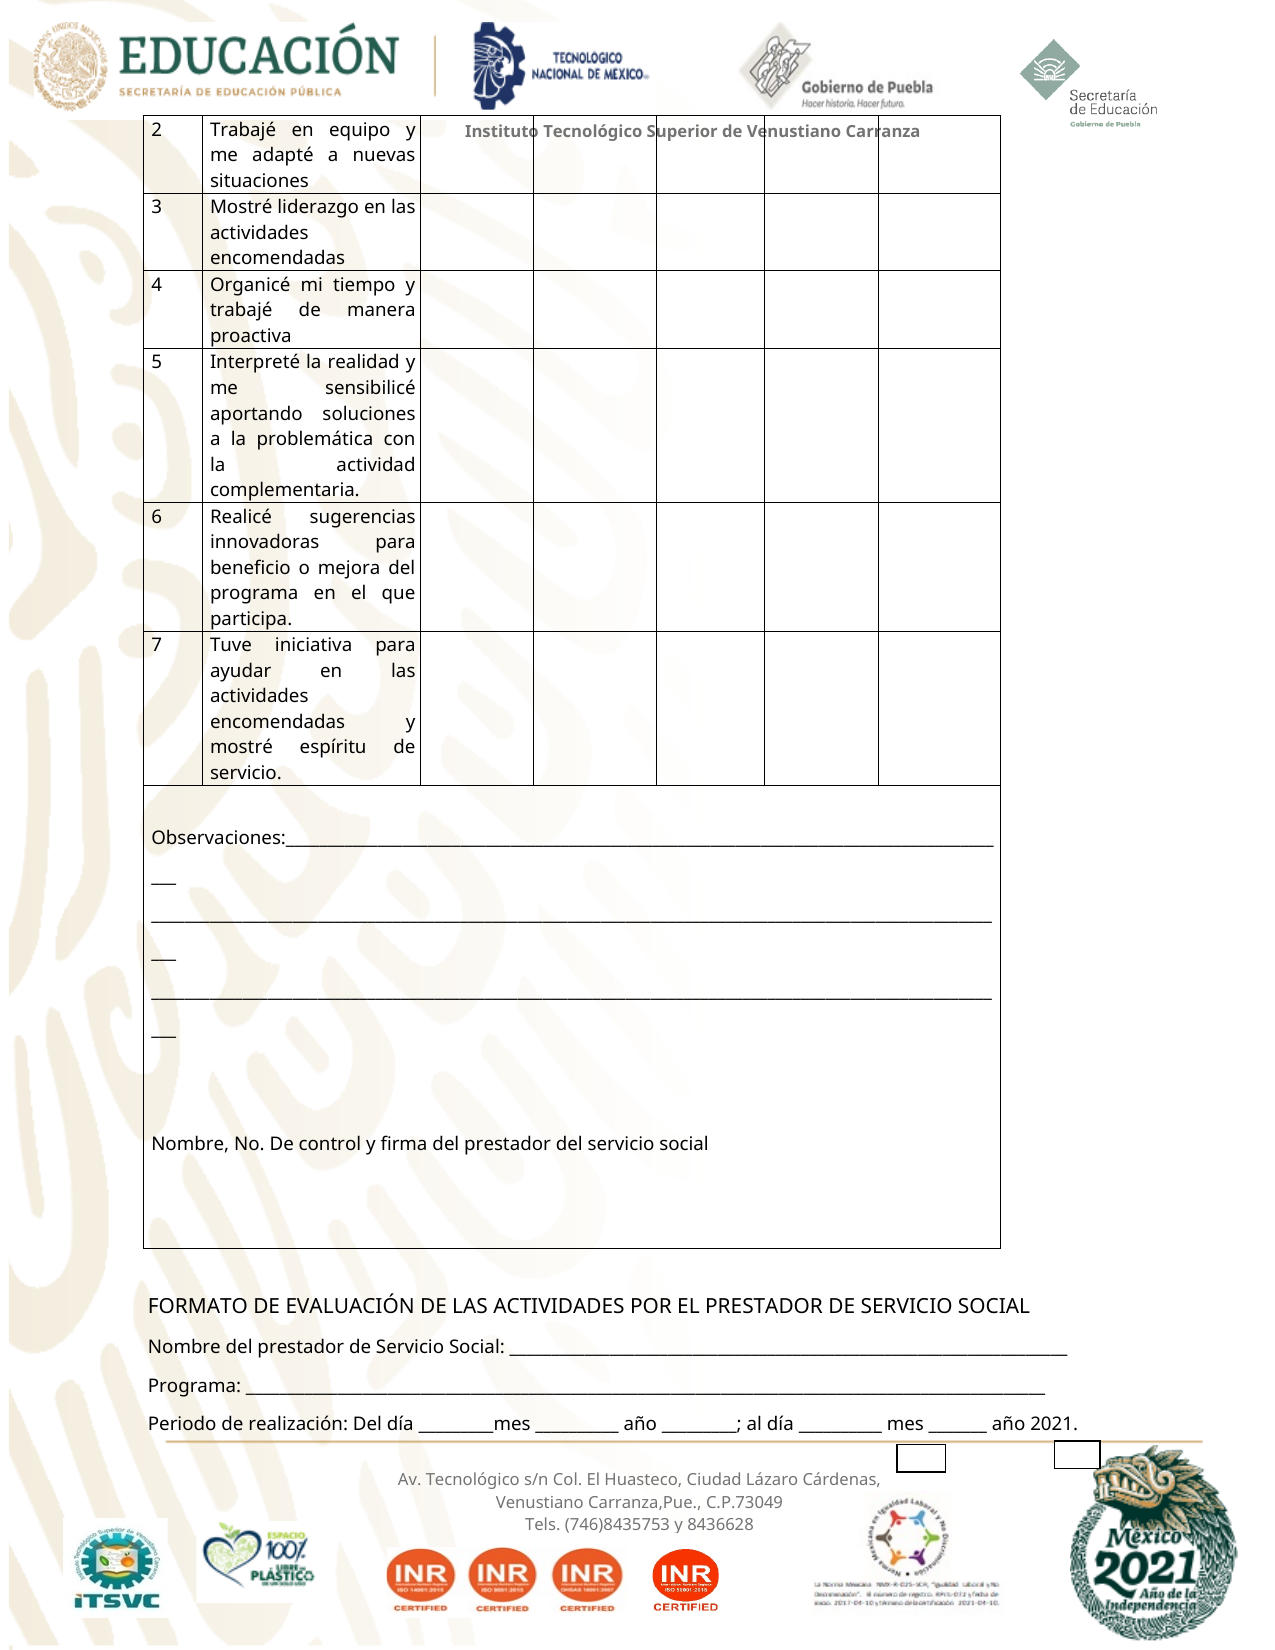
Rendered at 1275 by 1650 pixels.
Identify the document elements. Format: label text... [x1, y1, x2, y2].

table_cell [879, 349, 1000, 502]
table_cell [765, 116, 878, 192]
table_cell [421, 271, 533, 348]
table_cell [534, 271, 656, 348]
table_cell [657, 349, 764, 502]
table_cell [657, 503, 764, 631]
table_cell Observaciones:________________________________________________________________________________________ ________________________________________________________________________________________________________ ________________________________________________________________________________________________________ Nombre, No. De control y firma del prestador del servicio social [144, 786, 1000, 1247]
text Periodo de realización: Del día _________mes __________ año _________; al día __________ mes _______ año 2021. [148, 1410, 1159, 1436]
text Nombre del prestador de Servicio Social: ___________________________________________________________________ [148, 1334, 1159, 1359]
table_cell 5 [144, 349, 202, 502]
table_cell [657, 632, 764, 785]
table_cell 2 [144, 116, 202, 192]
table_cell [421, 503, 533, 631]
table_cell 4 [144, 271, 202, 348]
table_cell [534, 194, 656, 270]
table_cell 3 [144, 194, 202, 270]
table_cell [879, 194, 1000, 270]
table_cell [657, 271, 764, 348]
table_cell Mostré liderazgo en las actividades encomendadas [203, 194, 420, 270]
table_cell [765, 632, 878, 785]
table_cell Realicé sugerencias innovadoras para beneficio o mejora del programa en el que participa. [203, 503, 420, 631]
table_cell [421, 116, 533, 192]
table_cell [765, 194, 878, 270]
text FORMATO DE EVALUACIÓN DE LAS ACTIVIDADES POR EL PRESTADOR DE SERVICIO SOCIAL [148, 1291, 1159, 1319]
table_cell [421, 194, 533, 270]
table_cell Tuve iniciativa para ayudar en las actividades encomendadas y mostré espíritu de servicio. [203, 632, 420, 785]
table_cell [534, 116, 656, 192]
table_cell [421, 349, 533, 502]
table_cell Organicé mi tiempo y trabajé de manera proactiva [203, 271, 420, 348]
table_cell [534, 632, 656, 785]
table_cell [534, 503, 656, 631]
table_cell 7 [144, 632, 202, 785]
table_cell [657, 116, 764, 192]
text Programa: ________________________________________________________________________________________________ [148, 1372, 1159, 1397]
table_cell [879, 632, 1000, 785]
table_cell [421, 632, 533, 785]
table_cell [879, 116, 1000, 192]
table_cell [879, 271, 1000, 348]
table_cell [765, 349, 878, 502]
table_cell 6 [144, 503, 202, 631]
table_cell [765, 271, 878, 348]
table_cell [534, 349, 656, 502]
table_cell [879, 503, 1000, 631]
table_cell [765, 503, 878, 631]
table_cell Trabajé en equipo y me adapté a nuevas situaciones [203, 116, 420, 192]
table_cell Interpreté la realidad y me sensibilicé aportando soluciones a la problemática con la actividad complementaria. [203, 349, 420, 502]
picture [8, 0, 1275, 1650]
table_cell [657, 194, 764, 270]
